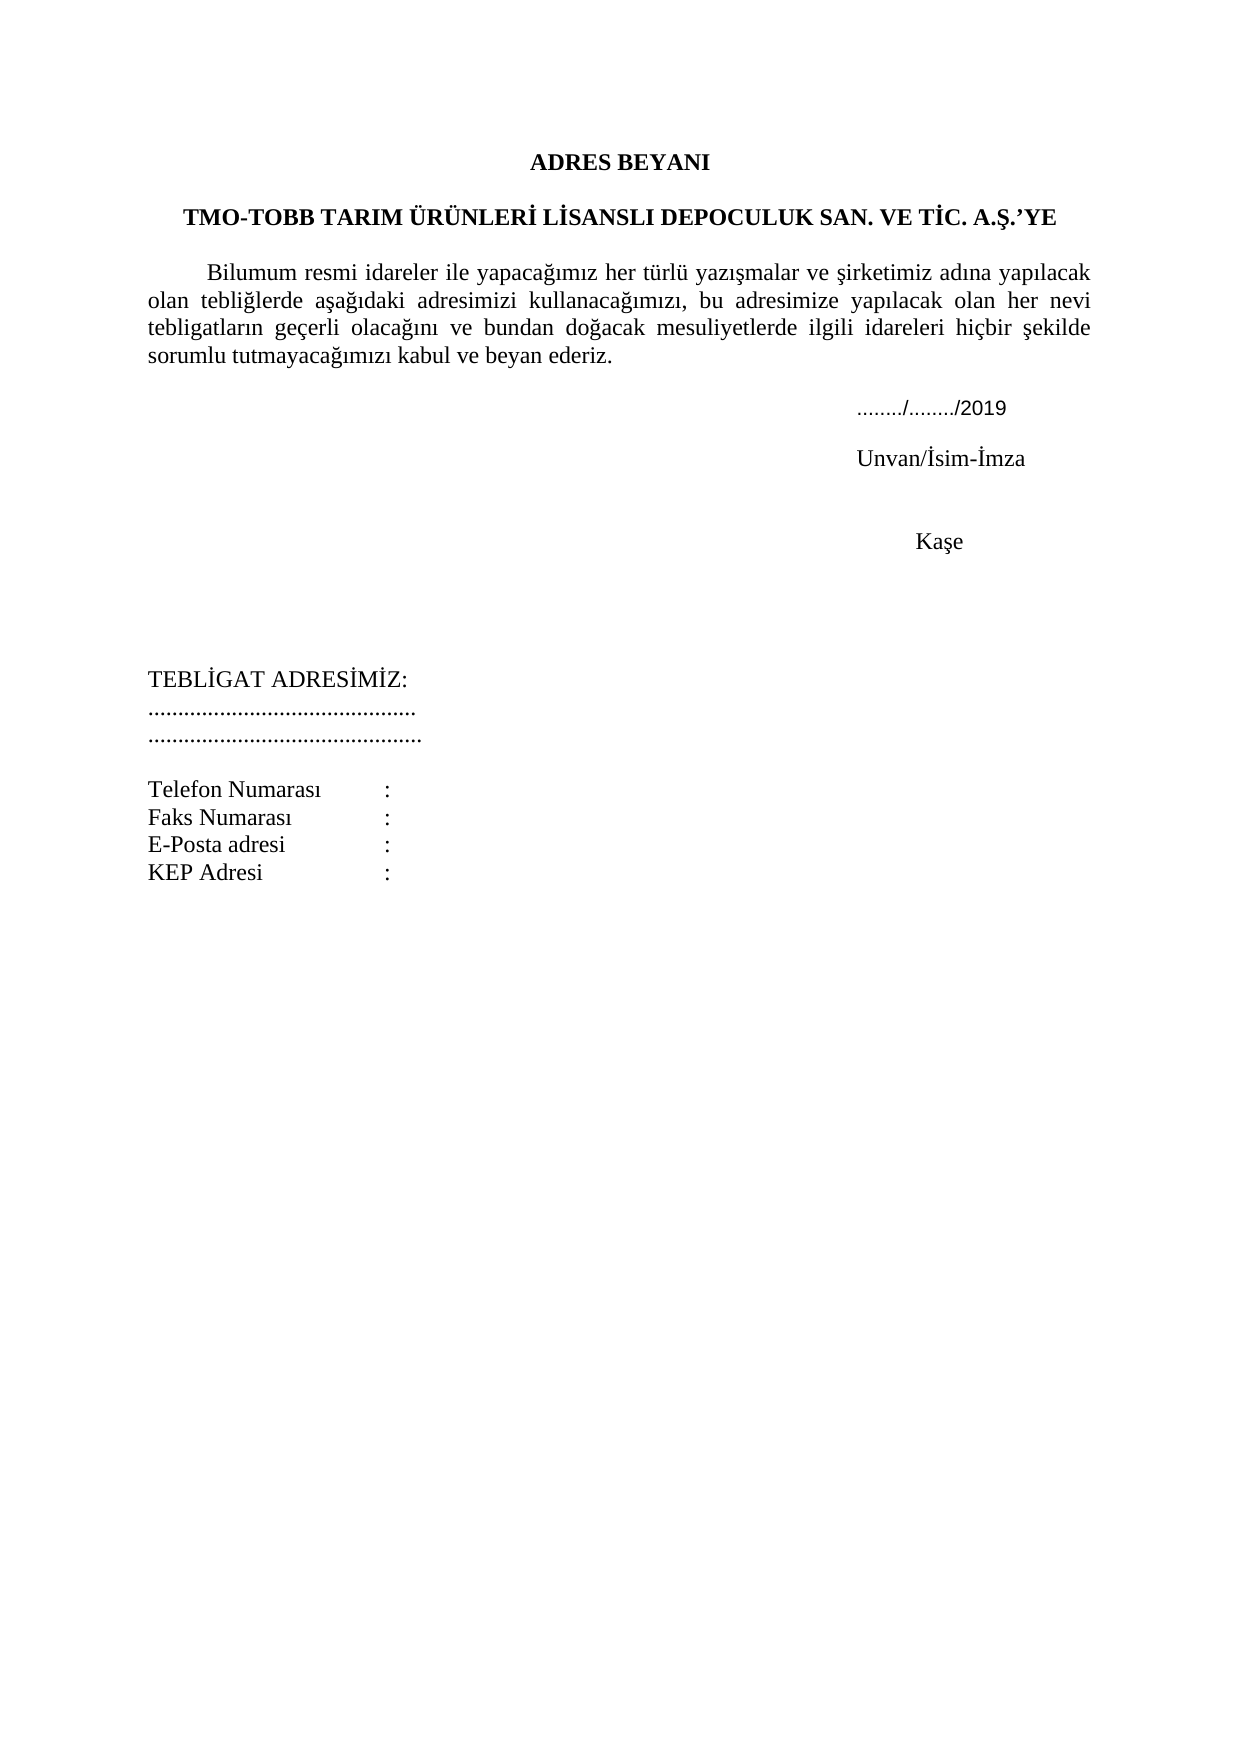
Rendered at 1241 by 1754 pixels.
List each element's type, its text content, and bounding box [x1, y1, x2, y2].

text Bilumum resmi idareler ile yapacağımız her türlü yazışmalar ve şirketimiz adına yapılacak olan tebliğlerde aşağıdaki adresimizi kullanacağımızı, bu adresimize yapılacak olan her nevi tebligatların geçerli olacağını ve bundan doğacak mesuliyetlerde ilgili idareleri hiçbir şekilde sorumlu tutmayacağımızı kabul ve beyan ederiz. [148, 258, 1093, 368]
text Kaşe [856, 527, 1093, 554]
text Telefon Numarası : [148, 775, 1093, 803]
text E-Posta adresi : [148, 831, 1093, 858]
text TMO-TOBB TARIM ÜRÜNLERİ LİSANSLI DEPOCULUK SAN. VE TİC. A.Ş.’YE [148, 203, 1093, 231]
text TEBLİGAT ADRESİMİZ: [148, 665, 1093, 692]
text ............................................. [148, 692, 1093, 720]
text KEP Adresi : [148, 858, 1093, 886]
text .............................................. [148, 720, 1093, 748]
text ADRES BEYANI [148, 148, 1093, 175]
text Faks Numarası : [148, 803, 1093, 831]
text ......../......../2019 [797, 396, 1093, 420]
text Unvan/İsim-İmza [797, 444, 1093, 472]
